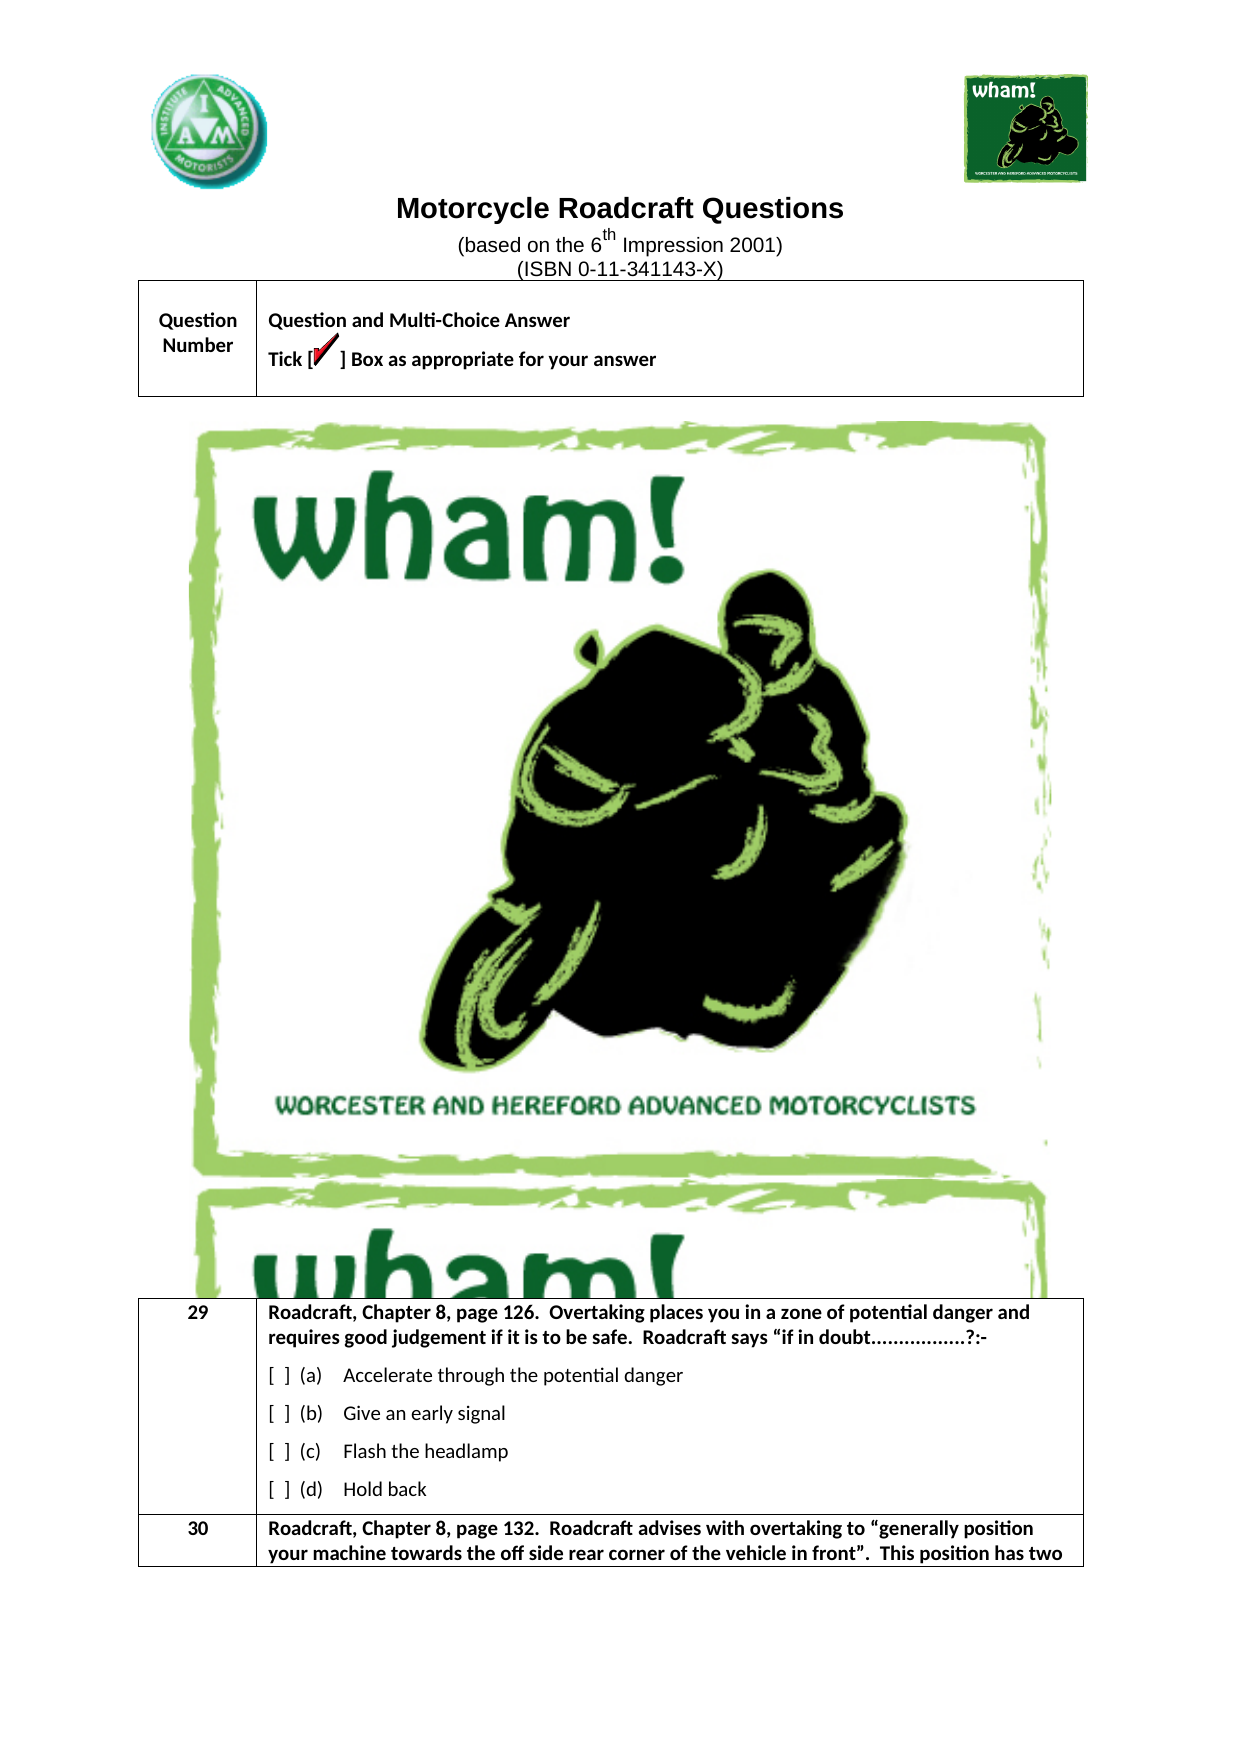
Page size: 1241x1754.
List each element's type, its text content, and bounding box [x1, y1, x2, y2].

table_cell Roadcraft, Chapter 8, page 132. Roadcraft advises with overtaking to “generally position your machine towards the off side rear corner of the vehicle in front”. This position has two advantages:- (1) Prevents others from being able to overtake you (2) The driver in front can see you through the interior mirror and side mirror (3) You have an escape route to the off side (4) Gives a better view of the centre white lines Is It:- [ ] (a) 1 - 2 [ ] (b) 2 - 4 [ ] (c) 1 - 4 [ ] (d) 2 - 3 [257, 1515, 1083, 1566]
table_cell 30 [139, 1515, 256, 1566]
table_header Roadcraft, Chapter 8, page 126. Overtaking places you in a zone of potential danger and requires good judgement if it is to be safe. Roadcraft says “if in doubt.................?:- [ ] (a) Accelerate through the potential danger [ ] (b) Give an early signal [ ] (c) Flash the headlamp [ ] (d) Hold back [257, 1299, 1083, 1514]
picture [150, 73, 268, 191]
table_header 29 [139, 1299, 256, 1514]
picture [963, 74, 1088, 183]
picture [188, 421, 1052, 1298]
